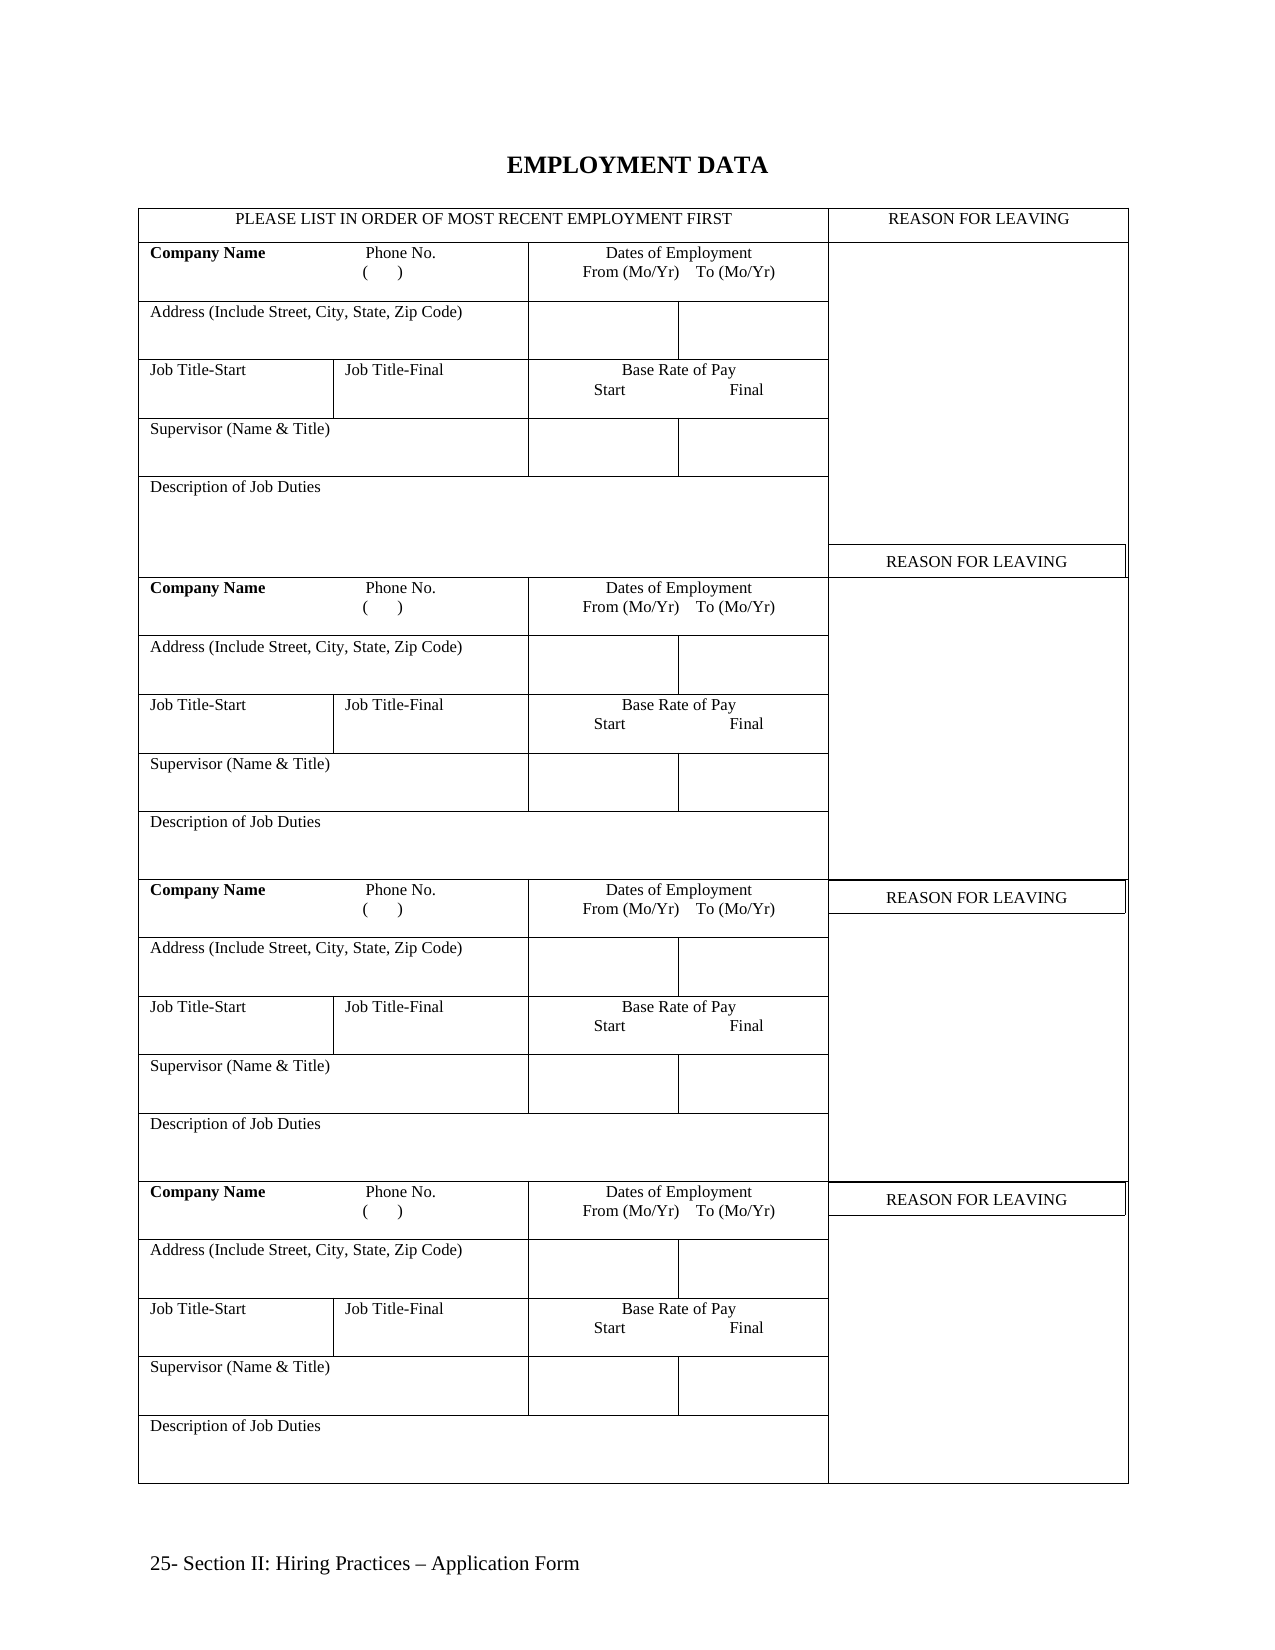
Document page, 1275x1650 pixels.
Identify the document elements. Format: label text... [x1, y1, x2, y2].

table_cell [529, 1055, 678, 1113]
table_cell Company Name Phone No. ( ) [139, 1182, 528, 1239]
table_cell [679, 754, 828, 811]
table_cell Supervisor (Name & Title) [139, 1055, 528, 1113]
table_cell Description of Job Duties [139, 1416, 828, 1482]
table_cell Base Rate of Pay Start Final [529, 1299, 828, 1356]
table_cell [529, 419, 678, 476]
table_cell [679, 1240, 828, 1298]
table_cell Base Rate of Pay Start Final [529, 997, 828, 1054]
table_cell [829, 880, 1128, 1181]
table_cell Description of Job Duties [139, 1114, 828, 1181]
text EMPLOYMENT DATA [150, 150, 1125, 179]
table_cell [829, 243, 1128, 577]
table_cell Job Title-Final [334, 997, 528, 1054]
table_cell Dates of Employment From (Mo/Yr) To (Mo/Yr) [529, 880, 828, 937]
table_cell [529, 636, 678, 694]
table_cell [529, 938, 678, 996]
table_cell Job Title-Final [334, 1299, 528, 1356]
table_cell [679, 1357, 828, 1415]
table_cell [679, 938, 828, 996]
table_cell Job Title-Start [139, 997, 333, 1054]
table_cell Company Name Phone No. ( ) [139, 243, 528, 301]
table_cell Supervisor (Name & Title) [139, 1357, 528, 1415]
table_cell [829, 578, 1128, 879]
table_cell Supervisor (Name & Title) [139, 419, 528, 476]
table_cell [529, 1240, 678, 1298]
table_cell [679, 1055, 828, 1113]
table_cell [679, 302, 828, 359]
table_header PLEASE LIST IN ORDER OF MOST RECENT EMPLOYMENT FIRST [139, 209, 828, 242]
table_cell [829, 1182, 1128, 1482]
table_cell Company Name Phone No. ( ) [139, 578, 528, 635]
table_cell Dates of Employment From (Mo/Yr) To (Mo/Yr) [529, 1182, 828, 1239]
table_cell Dates of Employment From (Mo/Yr) To (Mo/Yr) [529, 243, 828, 301]
table_cell [529, 754, 678, 811]
table_cell Base Rate of Pay Start Final [529, 695, 828, 752]
table_cell Job Title-Start [139, 1299, 333, 1356]
table_cell [529, 302, 678, 359]
table_cell Address (Include Street, City, State, Zip Code) [139, 636, 528, 694]
table_cell Base Rate of Pay Start Final [529, 360, 828, 418]
table_cell [679, 636, 828, 694]
table_cell Description of Job Duties [139, 477, 828, 577]
table_cell Company Name Phone No. ( ) [139, 880, 528, 937]
table_cell Description of Job Duties [139, 812, 828, 879]
table_cell Supervisor (Name & Title) [139, 754, 528, 811]
table_cell Job Title-Start [139, 360, 333, 418]
table_cell [529, 1357, 678, 1415]
table_cell Job Title-Start [139, 695, 333, 752]
table_cell Address (Include Street, City, State, Zip Code) [139, 302, 528, 359]
table_cell Dates of Employment From (Mo/Yr) To (Mo/Yr) [529, 578, 828, 635]
table_header REASON FOR LEAVING [829, 209, 1128, 242]
table_cell Job Title-Final [334, 695, 528, 752]
table_cell Job Title-Final [334, 360, 528, 418]
table_cell Address (Include Street, City, State, Zip Code) [139, 1240, 528, 1298]
table_cell Address (Include Street, City, State, Zip Code) [139, 938, 528, 996]
table_cell [679, 419, 828, 476]
